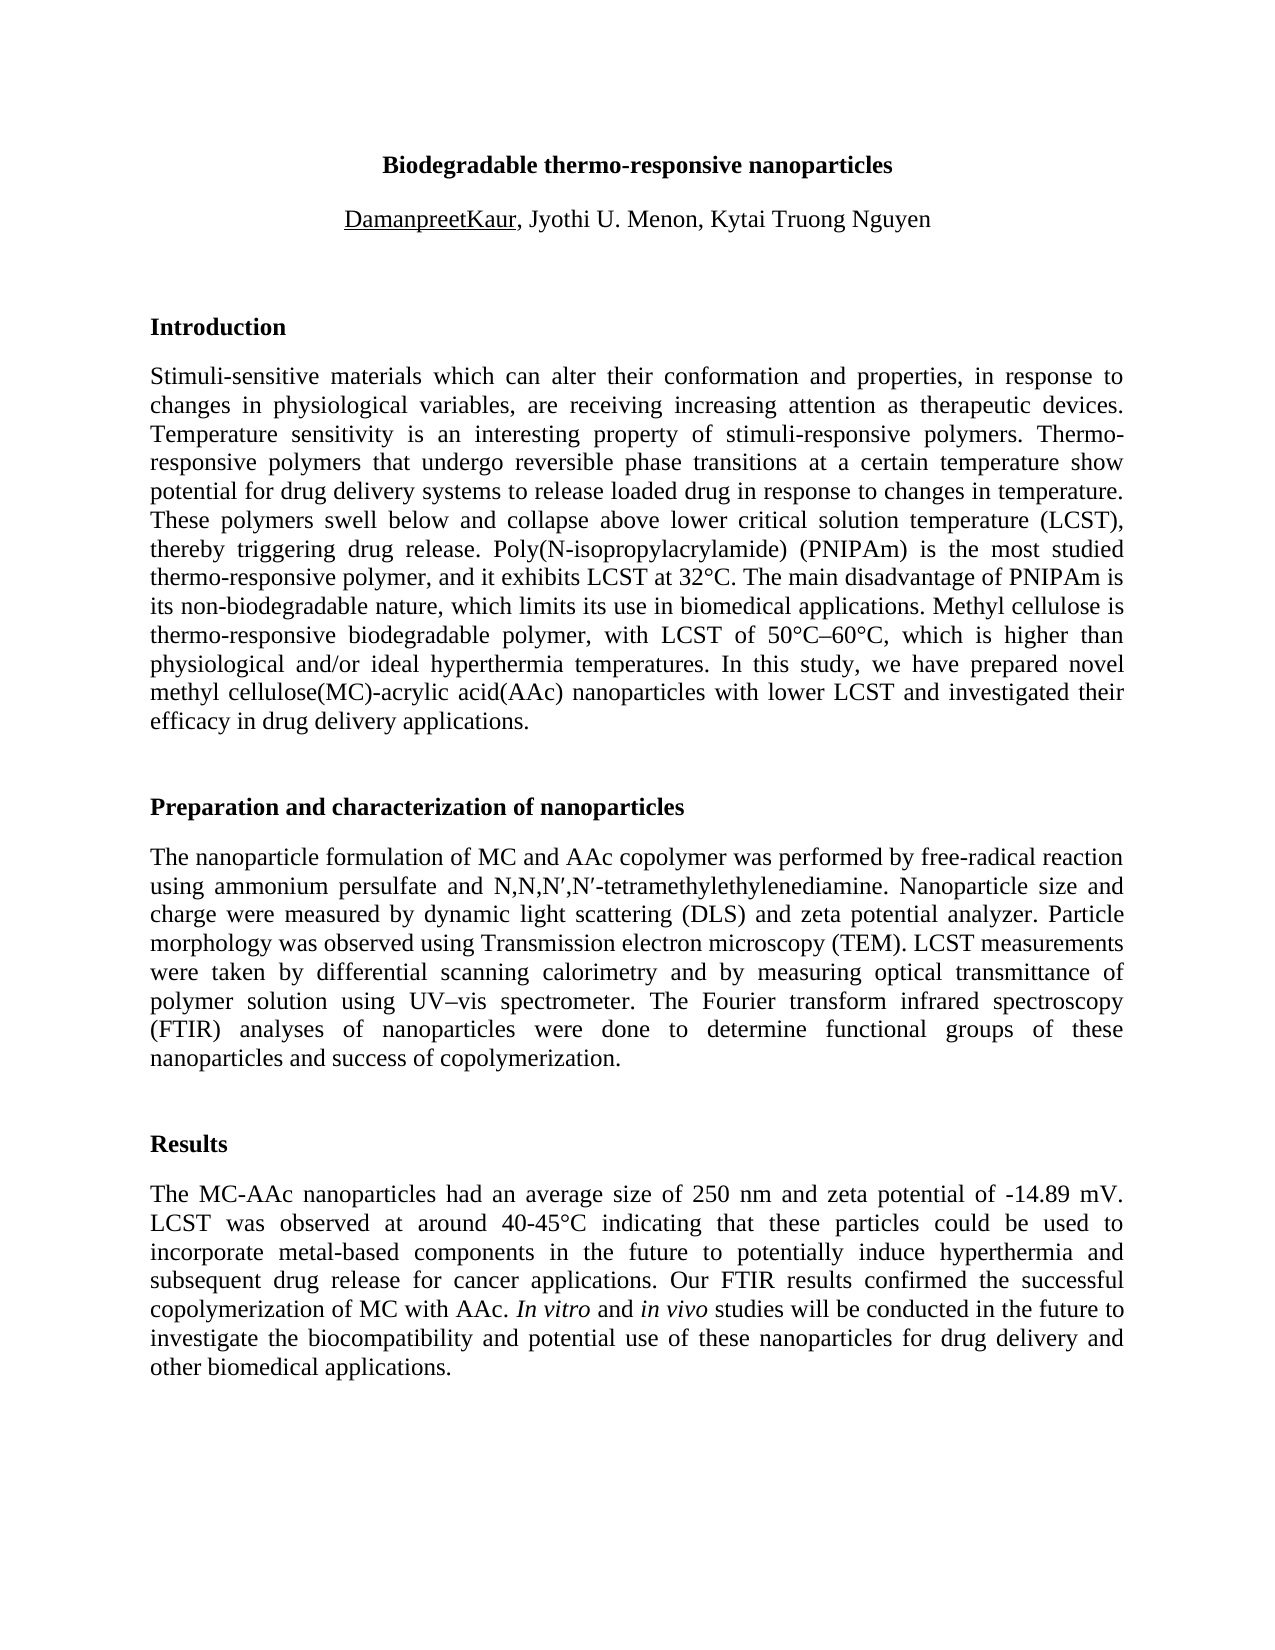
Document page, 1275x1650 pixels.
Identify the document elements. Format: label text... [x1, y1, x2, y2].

text Results [150, 1129, 1125, 1158]
text The MC-AAc nanoparticles had an average size of 250 nm and zeta potential of -14.89 mV. LCST was observed at around 40-45°C indicating that these particles could be used to incorporate metal-based components in the future to potentially induce hyperthermia and subsequent drug release for cancer applications. Our FTIR results confirmed the successful copolymerization of MC with AAc. In vitro and in vivo studies will be conducted in the future to investigate the biocompatibility and potential use of these nanoparticles for drug delivery and other biomedical applications. [150, 1179, 1125, 1380]
text Introduction [150, 312, 1125, 340]
text Stimuli-sensitive materials which can alter their conformation and properties, in response to changes in physiological variables, are receiving increasing attention as therapeutic devices. Temperature sensitivity is an interesting property of stimuli-responsive polymers. Thermo-responsive polymers that undergo reversible phase transitions at a certain temperature show potential for drug delivery systems to release loaded drug in response to changes in temperature. These polymers swell below and collapse above lower critical solution temperature (LCST), thereby triggering drug release. Poly(N-isopropylacrylamide) (PNIPAm) is the most studied thermo-responsive polymer, and it exhibits LCST at 32°C. The main disadvantage of PNIPAm is its non-biodegradable nature, which limits its use in biomedical applications. Methyl cellulose is thermo-responsive biodegradable polymer, with LCST of 50°C–60°C, which is higher than physiological and/or ideal hyperthermia temperatures. In this study, we have prepared novel methyl cellulose(MC)-acrylic acid(AAc) nanoparticles with lower LCST and investigated their efficacy in drug delivery applications. [150, 361, 1125, 735]
text DamanpreetKaur, Jyothi U. Menon, Kytai Truong Nguyen [150, 204, 1125, 233]
text The nanoparticle formulation of MC and AAc copolymer was performed by free-radical reaction using ammonium persulfate and N,N,Nʹ,Nʹ-tetramethylethylenediamine. Nanoparticle size and charge were measured by dynamic light scattering (DLS) and zeta potential analyzer. Particle morphology was observed using Transmission electron microscopy (TEM). LCST measurements were taken by differential scanning calorimetry and by measuring optical transmittance of polymer solution using UV–vis spectrometer. The Fourier transform infrared spectroscopy (FTIR) analyses of nanoparticles were done to determine functional groups of these nanoparticles and success of copolymerization. [150, 842, 1125, 1072]
text Preparation and characterization of nanoparticles [150, 792, 1125, 821]
text Biodegradable thermo-responsive nanoparticles [150, 150, 1125, 179]
